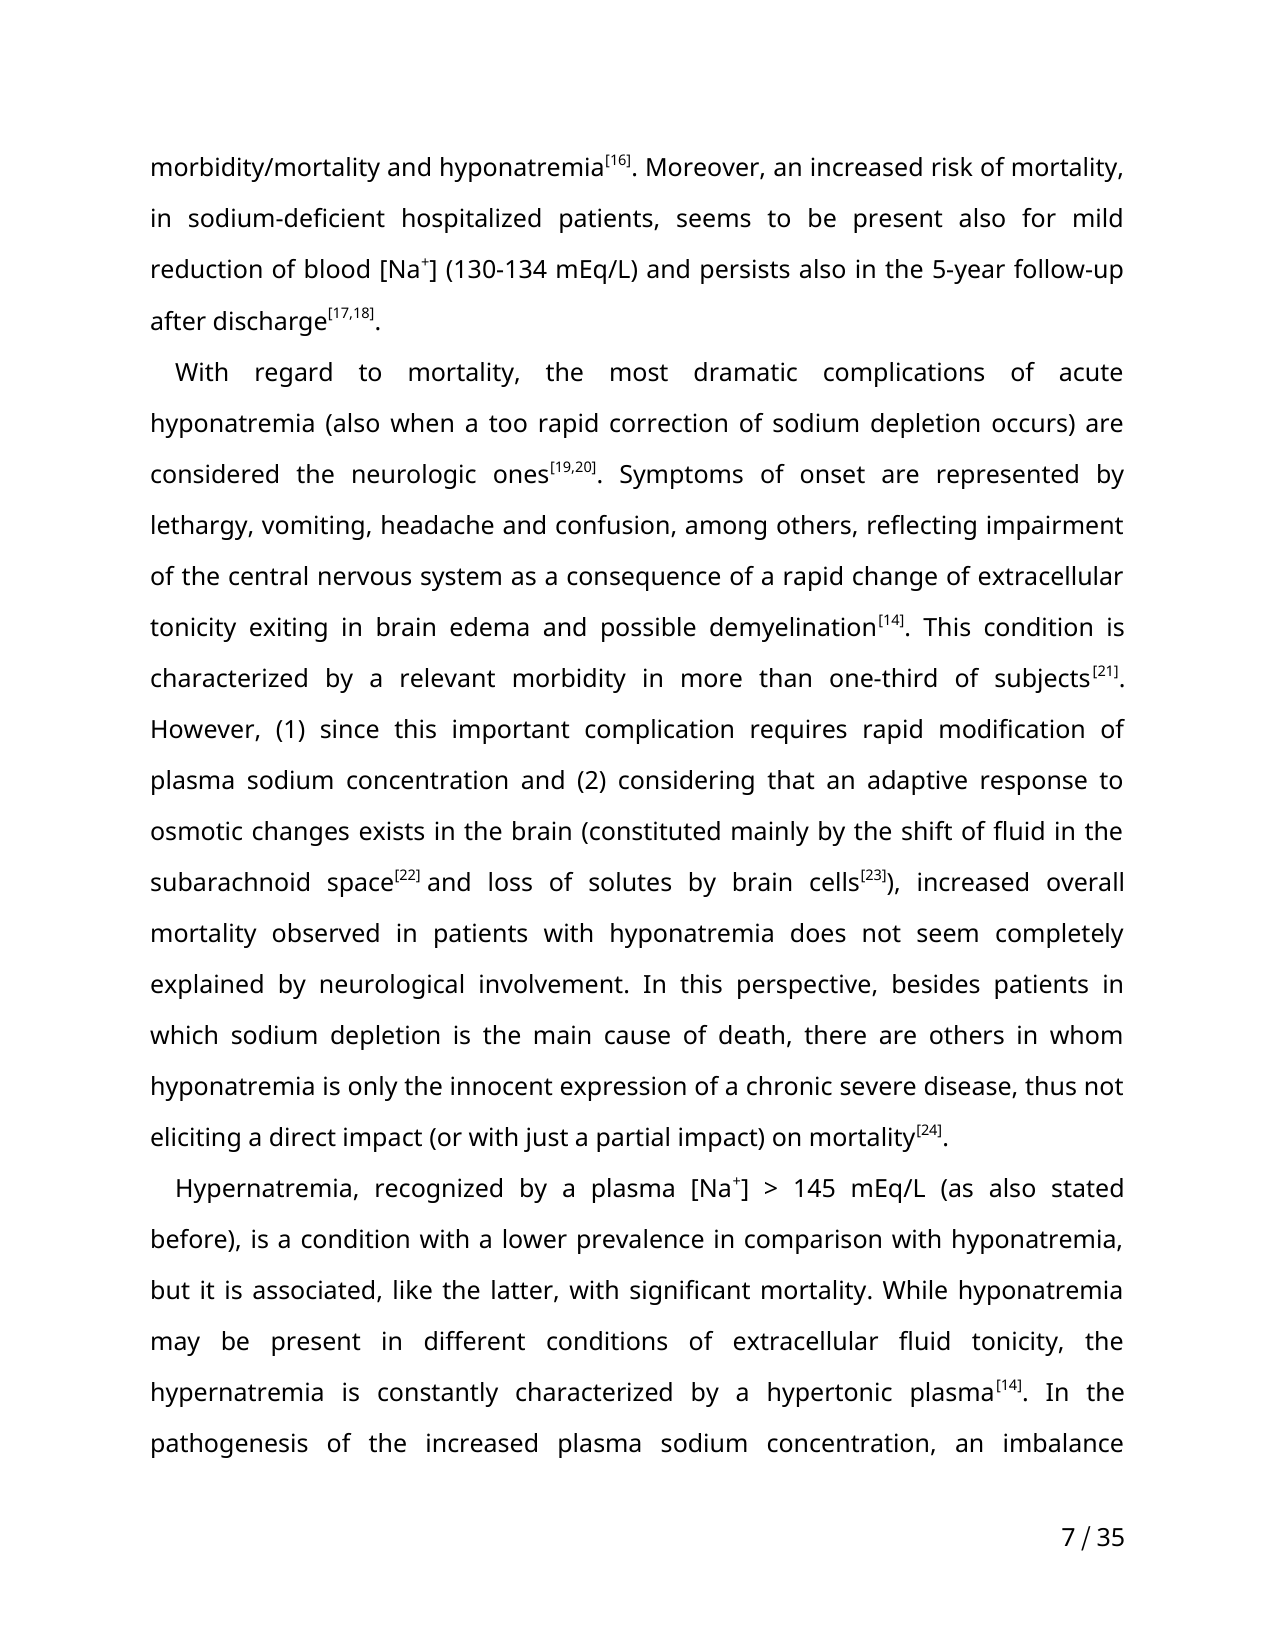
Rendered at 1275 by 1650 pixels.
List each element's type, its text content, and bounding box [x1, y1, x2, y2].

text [150, 1171, 1125, 1460]
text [150, 150, 1125, 337]
text With regard to mortality, the most dramatic complications of acute hyponatremia (also when a too rapid correction of sodium depletion occurs) are considered the neurologic ones[19,20]. Symptoms of onset are represented by lethargy, vomiting, headache and confusion, among others, reflecting impairment of the central nervous system as a consequence of a rapid change of extracellular tonicity exiting in brain edema and possible demyelination[14]. This condition is characterized by a relevant morbidity in more than one-third of subjects[21]. However, (1) since this important complication requires rapid modification of plasma sodium concentration and (2) considering that an adaptive response to osmotic changes exists in the brain (constituted mainly by the shift of fluid in the subarachnoid space[22] and loss of solutes by brain cells[23]), increased overall mortality observed in patients with hyponatremia does not seem completely explained by neurological involvement. In this perspective, besides patients in which sodium depletion is the main cause of death, there are others in whom hyponatremia is only the innocent expression of a chronic severe disease, thus not eliciting a direct impact (or with just a partial impact) on mortality[24]. [150, 354, 1125, 1154]
